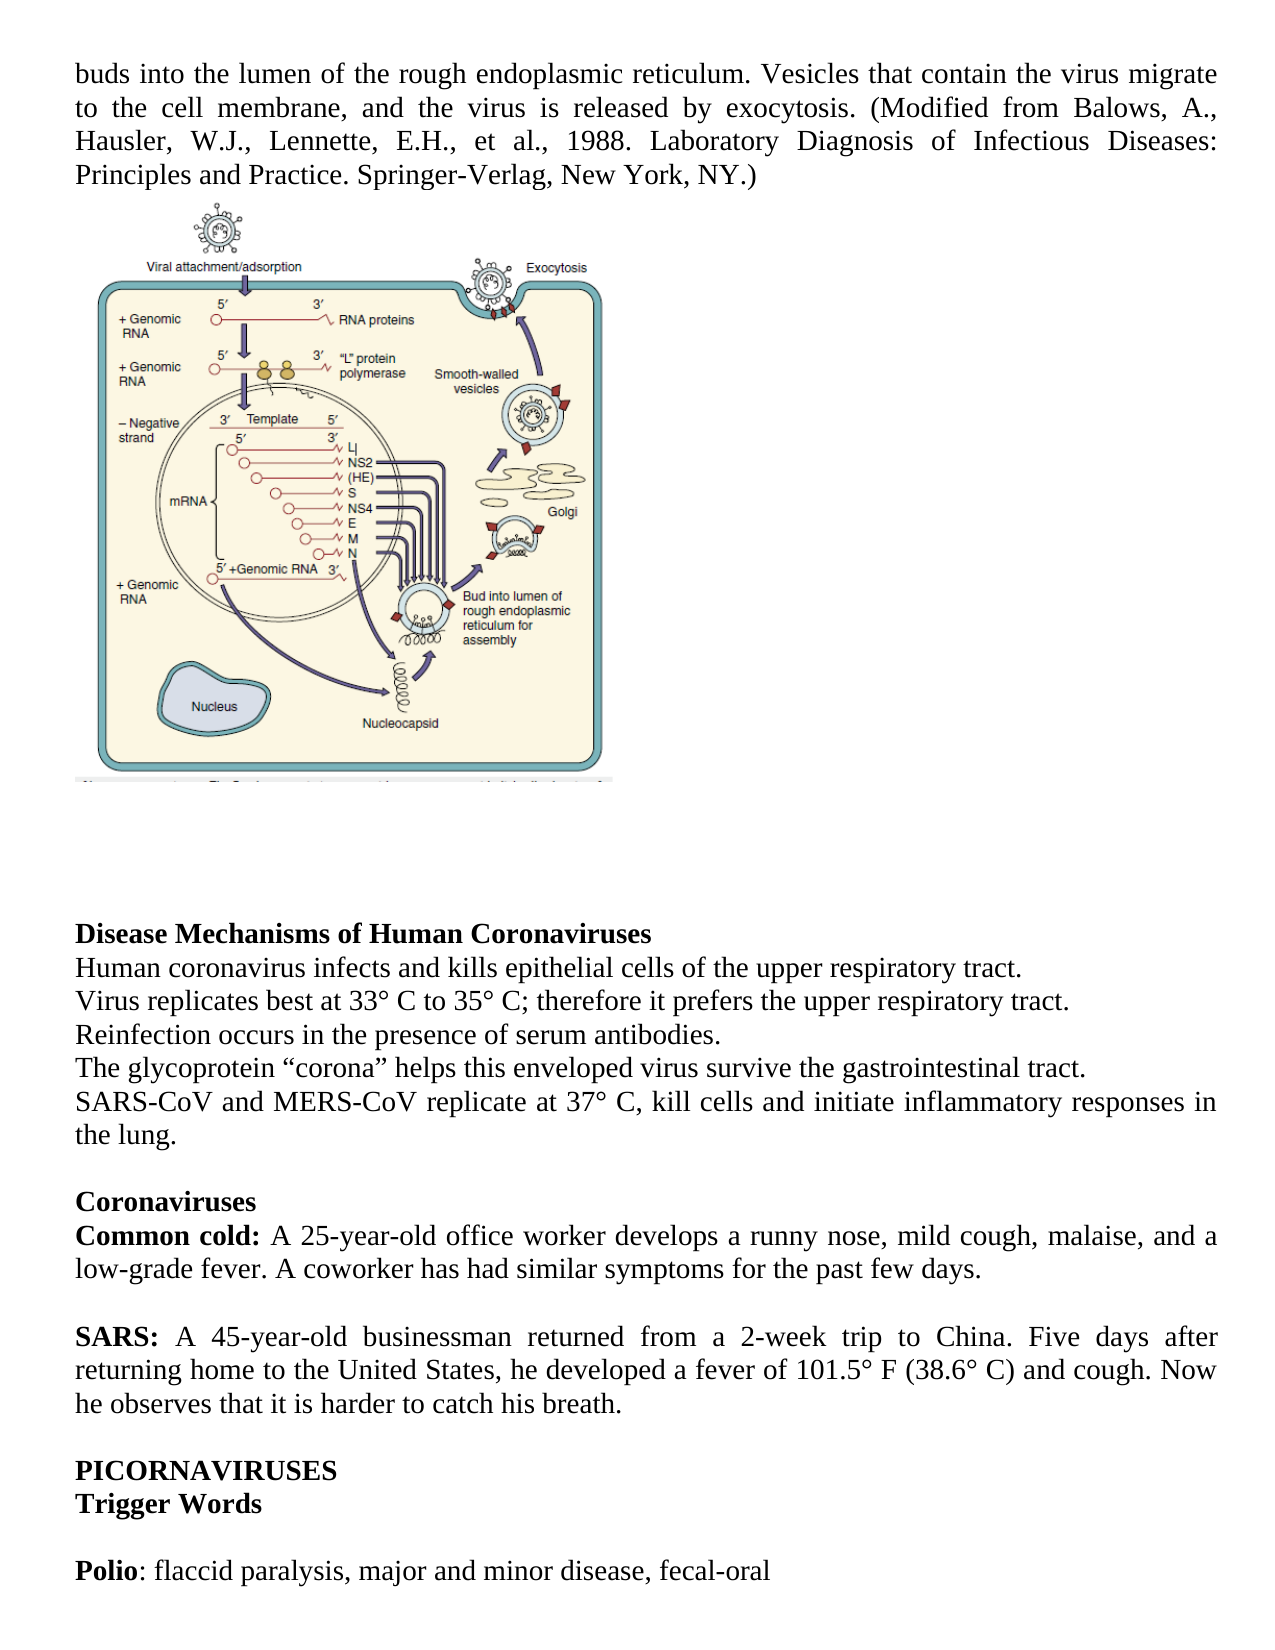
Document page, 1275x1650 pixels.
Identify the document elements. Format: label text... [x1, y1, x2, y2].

text Coronaviruses [75, 1184, 1219, 1218]
text The glycoprotein “corona” helps this enveloped virus survive the gastrointestinal tract. [75, 1050, 1219, 1084]
text SARS-CoV and MERS-CoV replicate at 37° C, kill cells and initiate inflammatory responses in the lung. [75, 1084, 1219, 1151]
text SARS: A 45-year-old businessman returned from a 2-week trip to China. Five days after returning home to the United States, he developed a fever of 101.5° F (38.6° C) and cough. Now he observes that it is harder to catch his breath. [75, 1319, 1219, 1419]
text Polio: flaccid paralysis, major and minor disease, fecal-oral [75, 1553, 1219, 1587]
text Trigger Words [75, 1486, 1219, 1520]
text PICORNAVIRUSES [75, 1453, 1219, 1486]
text Disease Mechanisms of Human Coronaviruses [75, 916, 1219, 950]
text Common cold: A 25-year-old office worker develops a runny nose, mild cough, malaise, and a low-grade fever. A coworker has had similar symptoms for the past few days. [75, 1218, 1219, 1285]
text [75, 56, 1219, 190]
picture [75, 190, 613, 782]
text Reinfection occurs in the presence of serum antibodies. [75, 1017, 1219, 1050]
text Virus replicates best at 33° C to 35° C; therefore it prefers the upper respiratory tract. [75, 983, 1219, 1017]
text Human coronavirus infects and kills epithelial cells of the upper respiratory tract. [75, 950, 1219, 983]
